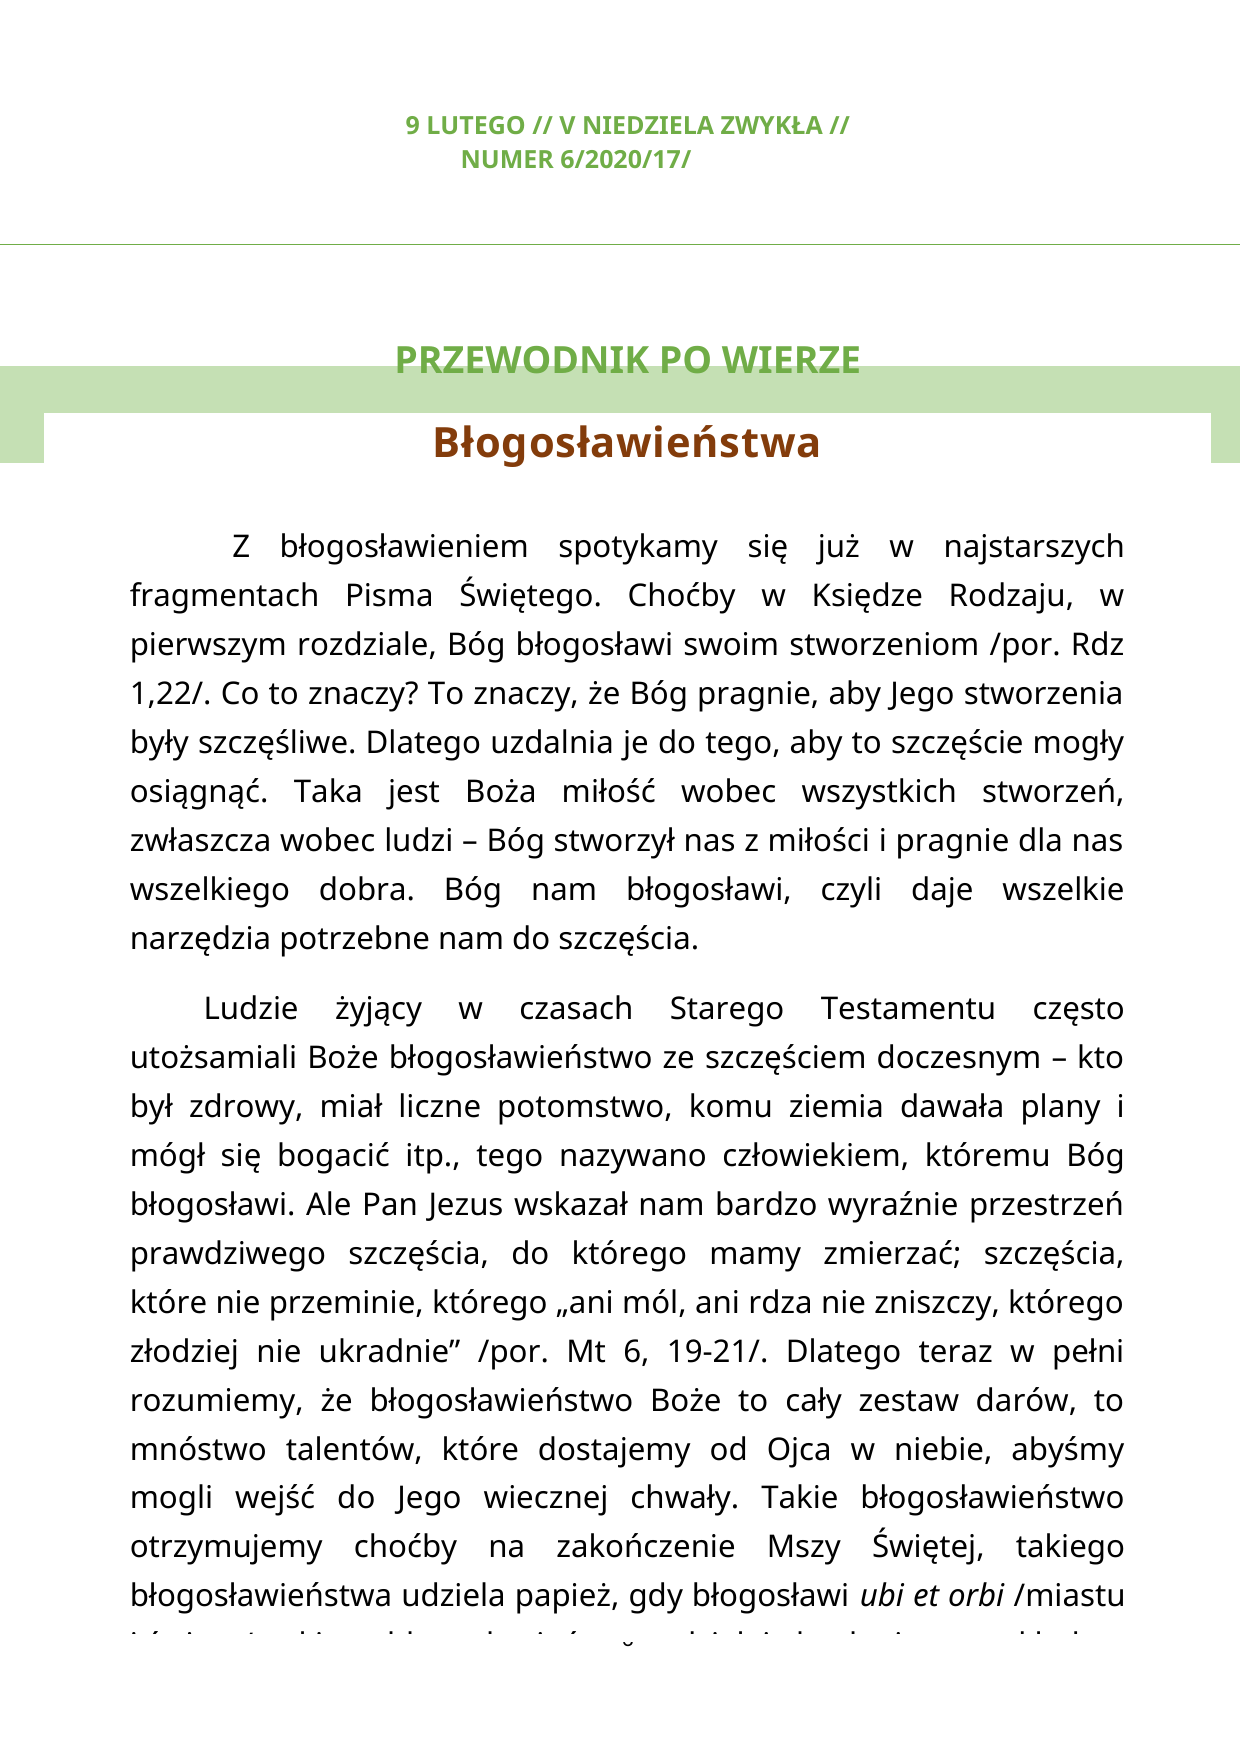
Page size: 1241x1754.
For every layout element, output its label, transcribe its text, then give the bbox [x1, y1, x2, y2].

text Błogosławieństwa [44, 413, 1211, 470]
text PRZEWODNIK PO WIERZE [44, 334, 1211, 385]
